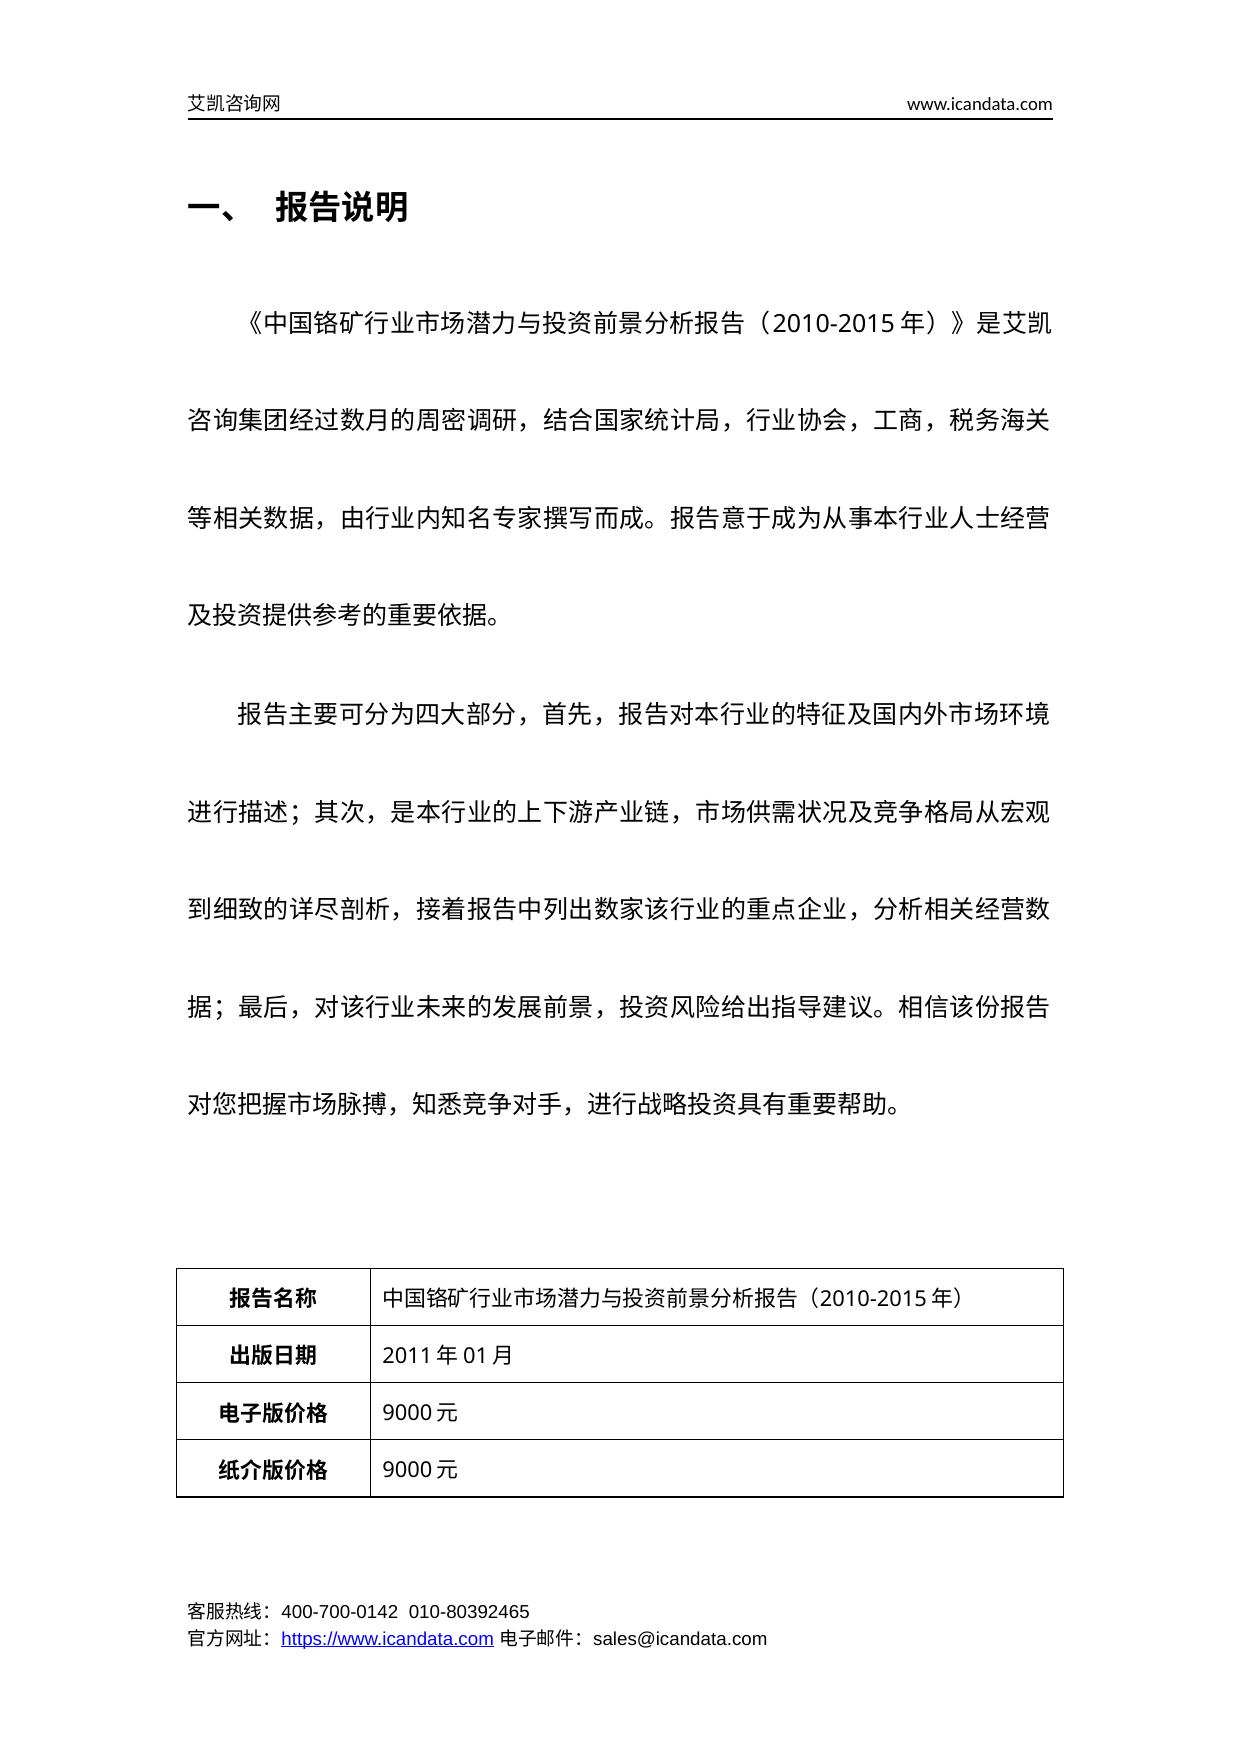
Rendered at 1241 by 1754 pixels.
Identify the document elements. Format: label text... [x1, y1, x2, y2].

table_cell 出版日期 [177, 1326, 370, 1382]
text 报告主要可分为四大部分，首先，报告对本行业的特征及国内外市场环境进行描述；其次，是本行业的上下游产业链，市场供需状况及竞争格局从宏观到细致的详尽剖析，接着报告中列出数家该行业的重点企业，分析相关经营数据；最后，对该行业未来的发展前景，投资风险给出指导建议。相信该份报告对您把握市场脉搏，知悉竞争对手，进行战略投资具有重要帮助。 [187, 681, 1053, 1136]
text 《中国铬矿行业市场潜力与投资前景分析报告（2010-2015年）》是艾凯咨询集团经过数月的周密调研，结合国家统计局，行业协会，工商，税务海关等相关数据，由行业内知名专家撰写而成。报告意于成为从事本行业人士经营及投资提供参考的重要依据。 [187, 289, 1053, 646]
table_cell 纸介版价格 [177, 1440, 370, 1496]
table_cell 2011年01月 [371, 1326, 1063, 1382]
table_cell 9000元 [371, 1440, 1063, 1496]
table_header 报告名称 [177, 1269, 370, 1325]
table_cell 电子版价格 [177, 1383, 370, 1439]
table_cell 9000元 [371, 1383, 1063, 1439]
table_header 中国铬矿行业市场潜力与投资前景分析报告（2010-2015年） [371, 1269, 1063, 1325]
subtitle 报告说明 [187, 172, 1053, 237]
